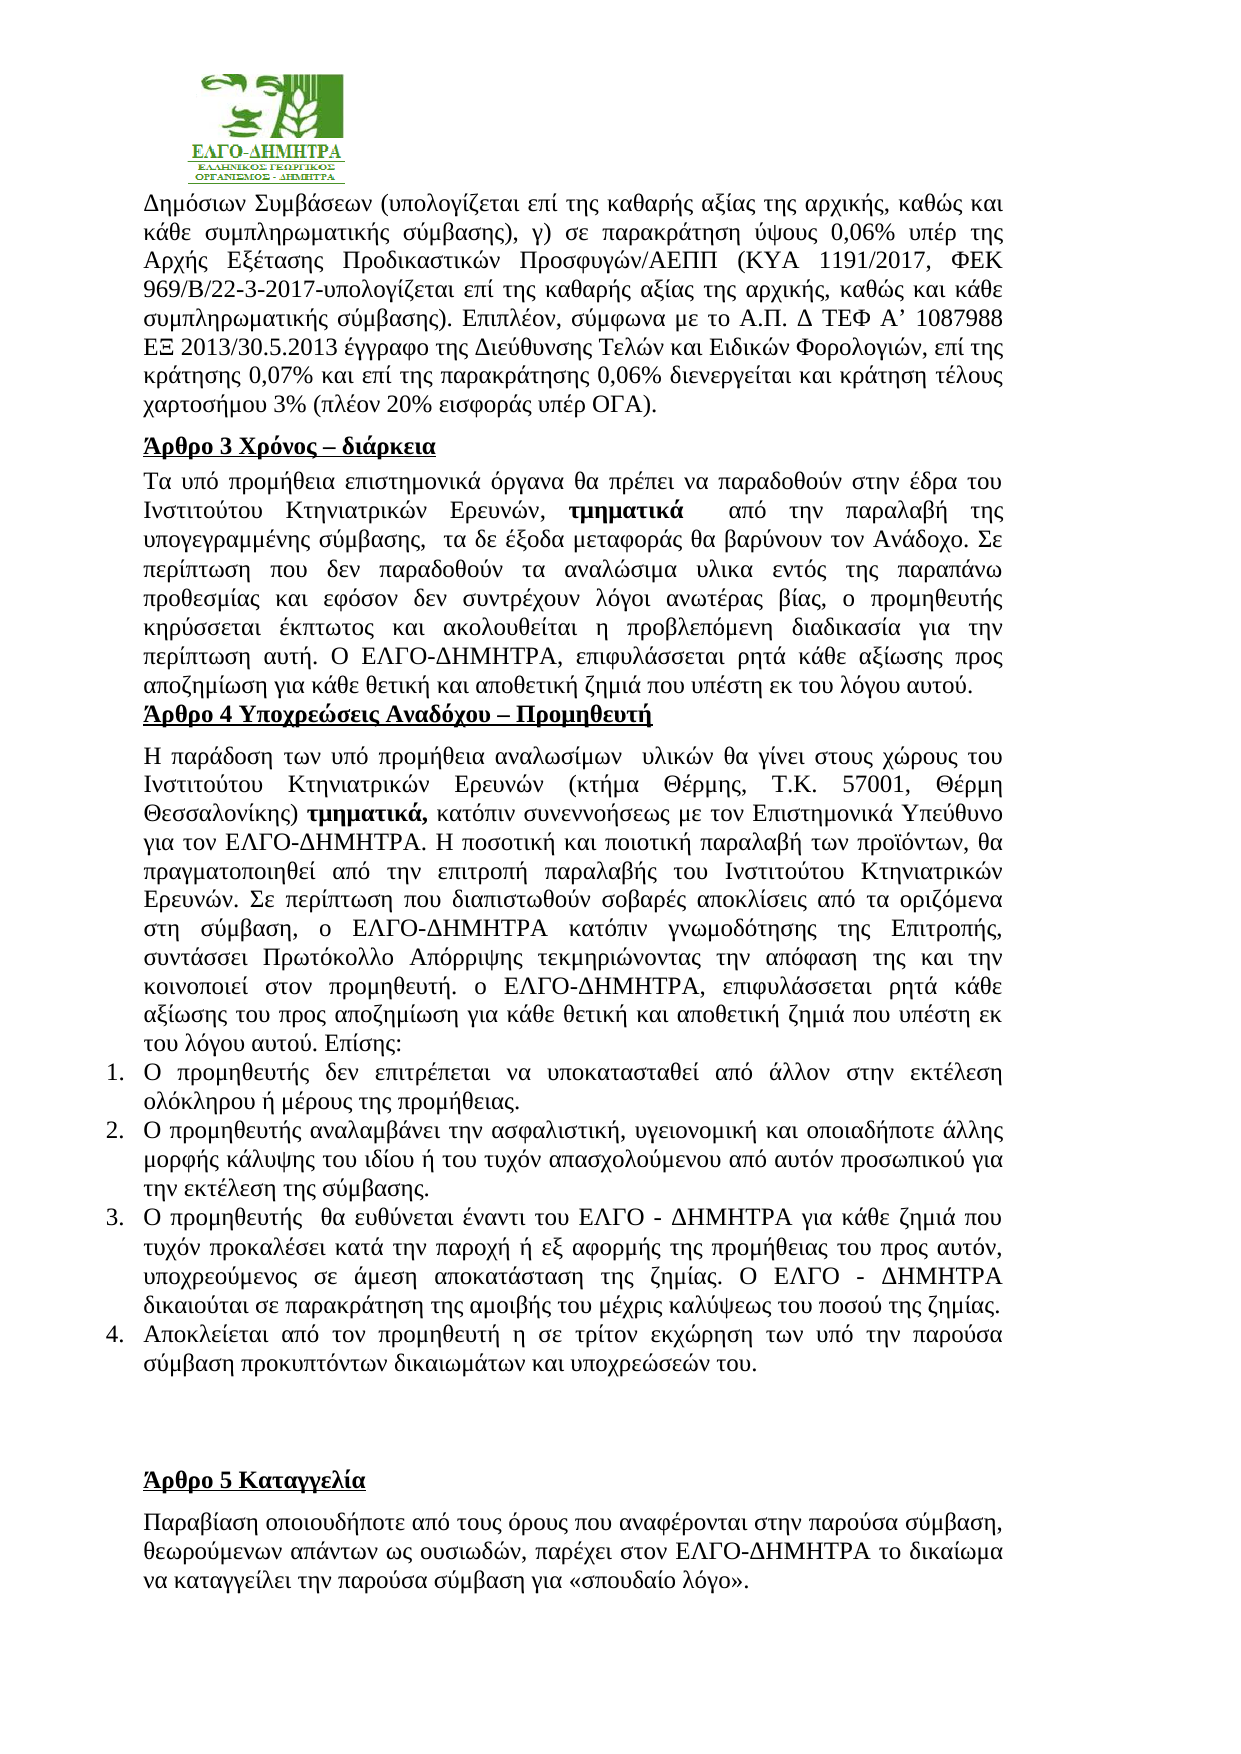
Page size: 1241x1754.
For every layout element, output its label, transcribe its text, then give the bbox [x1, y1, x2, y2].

text Παραβίαση οποιουδήποτε από τους όρους που αναφέρονται στην παρούσα σύμβαση, θεωρούμενων απάντων ως ουσιωδών, παρέχει στον ΕΛΓΟ-ΔΗΜΗΤΡΑ το δικαίωμα να καταγγείλει την παρούσα σύμβαση για «σπουδαίο λόγο». [143, 1506, 1004, 1594]
list Ο προμηθευτής αναλαμβάνει την ασφαλιστική, υγειονομική και οποιαδήποτε άλλης μορφής κάλυψης του ιδίου ή του τυχόν απασχολούμενου από αυτόν προσωπικού για την εκτέλεση της σύμβασης. [106, 1114, 1004, 1202]
text Η παράδοση των υπό προμήθεια αναλωσίμων υλικών θα γίνει στους χώρους του Ινστιτούτου Κτηνιατρικών Ερευνών (κτήμα Θέρμης, Τ.Κ. 57001, Θέρμη Θεσσαλονίκης) τμηματικά, κατόπιν συνεννοήσεως με τον Επιστημονικά Υπεύθυνο για τον ΕΛΓΟ-ΔΗΜΗΤΡΑ. Η ποσοτική και ποιοτική παραλαβή των προϊόντων, θα πραγματοποιηθεί από την επιτροπή παραλαβής του Ινστιτούτου Κτηνιατρικών Ερευνών. Σε περίπτωση που διαπιστωθούν σοβαρές αποκλίσεις από τα οριζόμενα στη σύμβαση, ο ΕΛΓΟ-ΔΗΜΗΤΡΑ κατόπιν γνωμοδότησης της Επιτροπής, συντάσσει Πρωτόκολλο Απόρριψης τεκμηριώνοντας την απόφαση της και την κοινοποιεί στον προμηθευτή. ο ΕΛΓΟ-ΔΗΜΗΤΡΑ, επιφυλάσσεται ρητά κάθε αξίωσης του προς αποζημίωση για κάθε θετική και αποθετική ζημιά που υπέστη εκ του λόγου αυτού. Επίσης: [143, 741, 1004, 1057]
text Άρθρο 3 Χρόνος – διάρκεια [143, 430, 1004, 459]
list Ο προμηθευτής θα ευθύνεται έναντι του ΕΛΓΟ - ΔΗΜΗΤΡΑ για κάθε ζημιά που τυχόν προκαλέσει κατά την παροχή ή εξ αφορμής της προμήθειας του προς αυτόν, υποχρεούμενος σε άμεση αποκατάσταση της ζημίας. Ο ΕΛΓΟ - ΔΗΜΗΤΡΑ δικαιούται σε παρακράτηση της αμοιβής του μέχρις καλύψεως του ποσού της ζημίας. [106, 1202, 1004, 1319]
list Αποκλείεται από τον προμηθευτή η σε τρίτον εκχώρηση των υπό την παρούσα σύμβαση προκυπτόντων δικαιωμάτων και υποχρεώσεών του. [106, 1319, 1004, 1377]
text Άρθρο 4 Υποχρεώσεις Αναδόχου – Προμηθευτή [143, 699, 1004, 728]
picture [187, 73, 347, 188]
text Άρθρο 5 Καταγγελία [143, 1464, 1004, 1494]
list Ο προμηθευτής δεν επιτρέπεται να υποκατασταθεί από άλλον στην εκτέλεση ολόκληρου ή μέρους της προμήθειας. [106, 1057, 1004, 1114]
text Τα υπό προμήθεια επιστημονικά όργανα θα πρέπει να παραδοθούν στην έδρα του Ινστιτούτου Κτηνιατρικών Ερευνών, τμηματικά από την παραλαβή της υπογεγραμμένης σύμβασης, τα δε έξοδα μεταφοράς θα βαρύνουν τον Ανάδοχο. Σε περίπτωση που δεν παραδοθούν τα αναλώσιμα υλικα εντός της παραπάνω προθεσμίας και εφόσον δεν συντρέχουν λόγοι ανωτέρας βίας, ο προμηθευτής κηρύσσεται έκπτωτος και ακολουθείται η προβλεπόμενη διαδικασία για την περίπτωση αυτή. Ο ΕΛΓΟ-ΔΗΜΗΤΡΑ, επιφυλάσσεται ρητά κάθε αξίωσης προς αποζημίωση για κάθε θετική και αποθετική ζημιά που υπέστη εκ του λόγου αυτού. [143, 466, 1004, 699]
